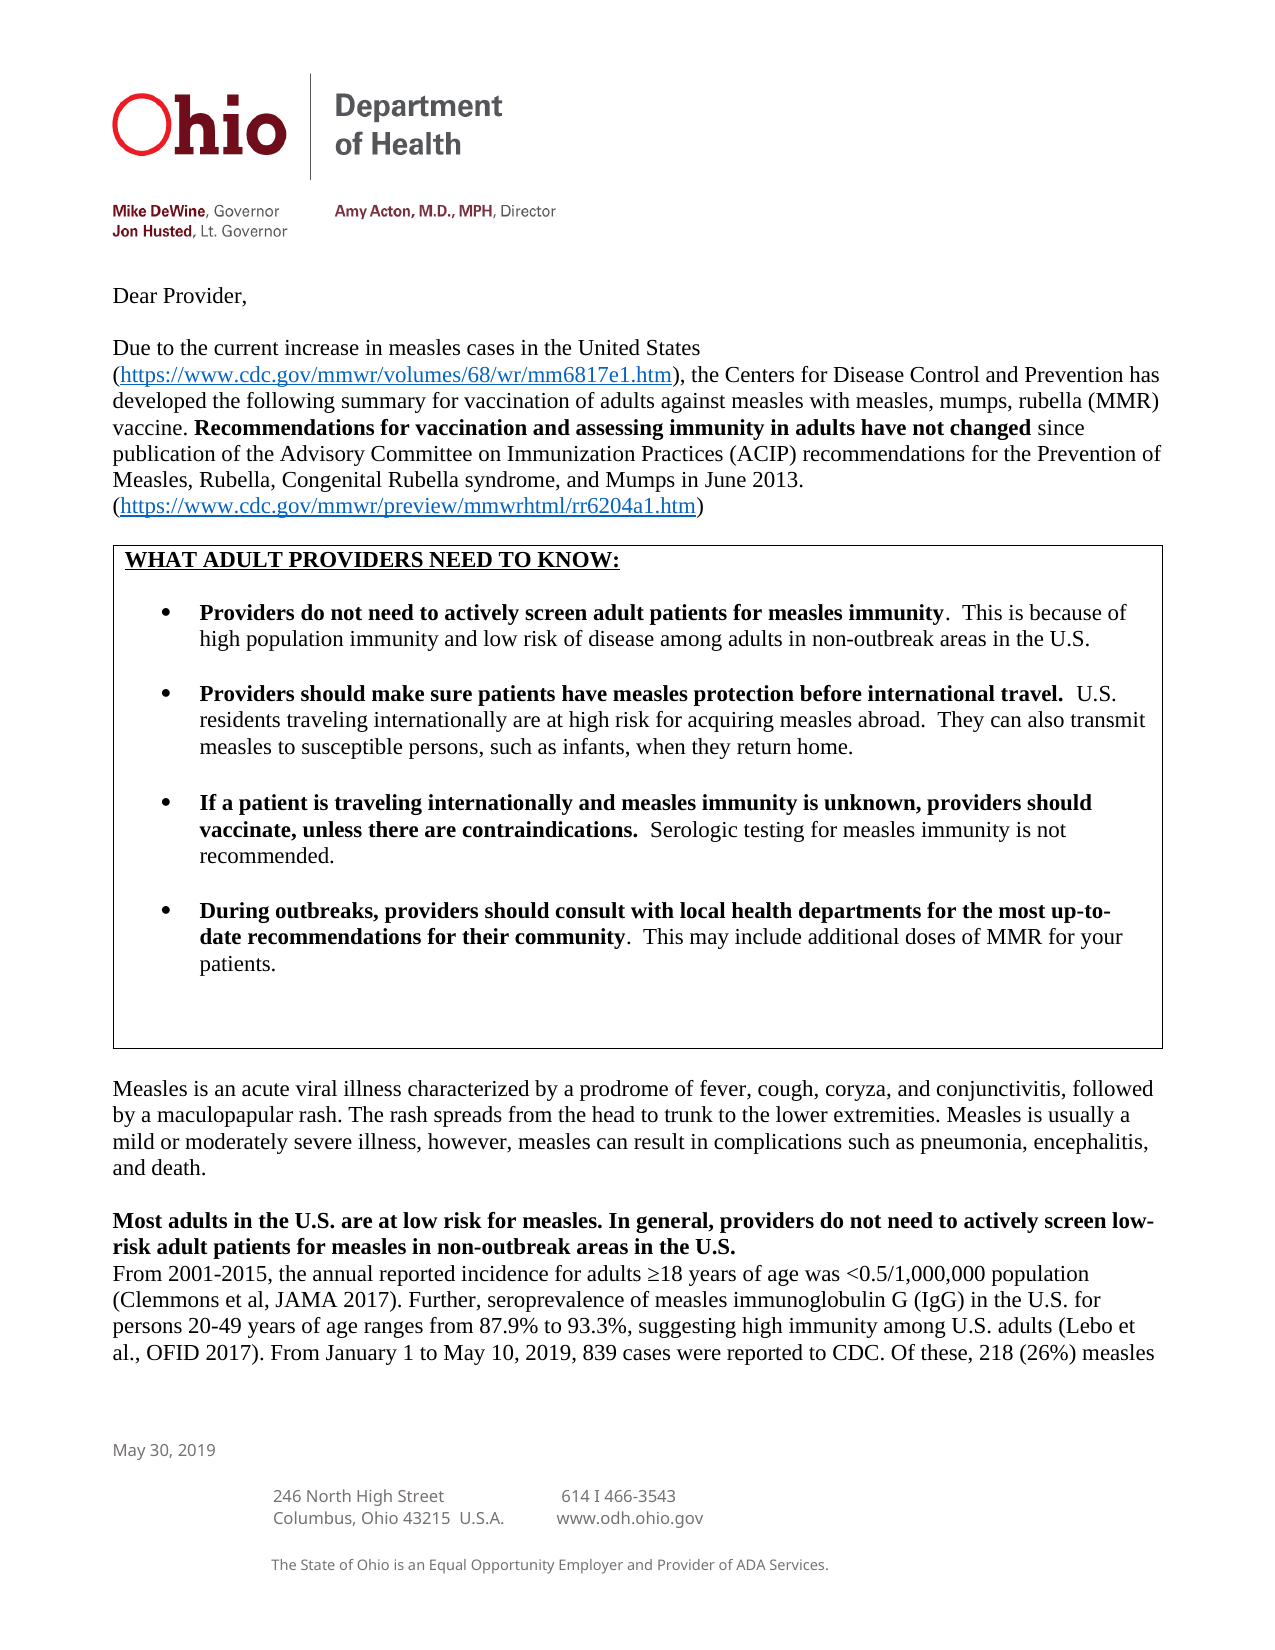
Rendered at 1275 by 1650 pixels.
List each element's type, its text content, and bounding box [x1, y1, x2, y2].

text Dear Provider, [112, 282, 1162, 308]
text Most adults in the U.S. are at low risk for measles. In general, providers do not need to actively screen low-risk adult patients for measles in non-outbreak areas in the U.S. [112, 1207, 1162, 1260]
text Measles is an acute viral illness characterized by a prodrome of fever, cough, coryza, and conjunctivitis, followed by a maculopapular rash. The rash spreads from the head to trunk to the lower extremities. Measles is usually a mild or moderately severe illness, however, measles can result in complications such as pneumonia, encephalitis, and death. [112, 1075, 1162, 1181]
text Due to the current increase in measles cases in the United States (https://www.cdc.gov/mmwr/volumes/68/wr/mm6817e1.htm), the Centers for Disease Control and Prevention has developed the following summary for vaccination of adults against measles with measles, mumps, rubella (MMR) vaccine. Recommendations for vaccination and assessing immunity in adults have not changed since publication of the Advisory Committee on Immunization Practices (ACIP) recommendations for the Prevention of Measles, Rubella, Congenital Rubella syndrome, and Mumps in June 2013. (https://www.cdc.gov/mmwr/preview/mmwrhtml/rr6204a1.htm) [112, 334, 1162, 519]
picture [97, 67, 1187, 253]
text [112, 1260, 1162, 1365]
table_header WHAT ADULT PROVIDERS NEED TO KNOW: Providers do not need to actively screen adult patients for measles immunity. This is because of high population immunity and low risk of disease among adults in non-outbreak areas in the U.S. Providers should make sure patients have measles protection before international travel. U.S. residents traveling internationally are at high risk for acquiring measles abroad. They can also transmit measles to susceptible persons, such as infants, when they return home. If a patient is traveling internationally and measles immunity is unknown, providers should vaccinate, unless there are contraindications. Serologic testing for measles immunity is not recommended. During outbreaks, providers should consult with local health departments for the most up-to-date recommendations for their community. This may include additional doses of MMR for your patients. [114, 546, 1162, 1048]
